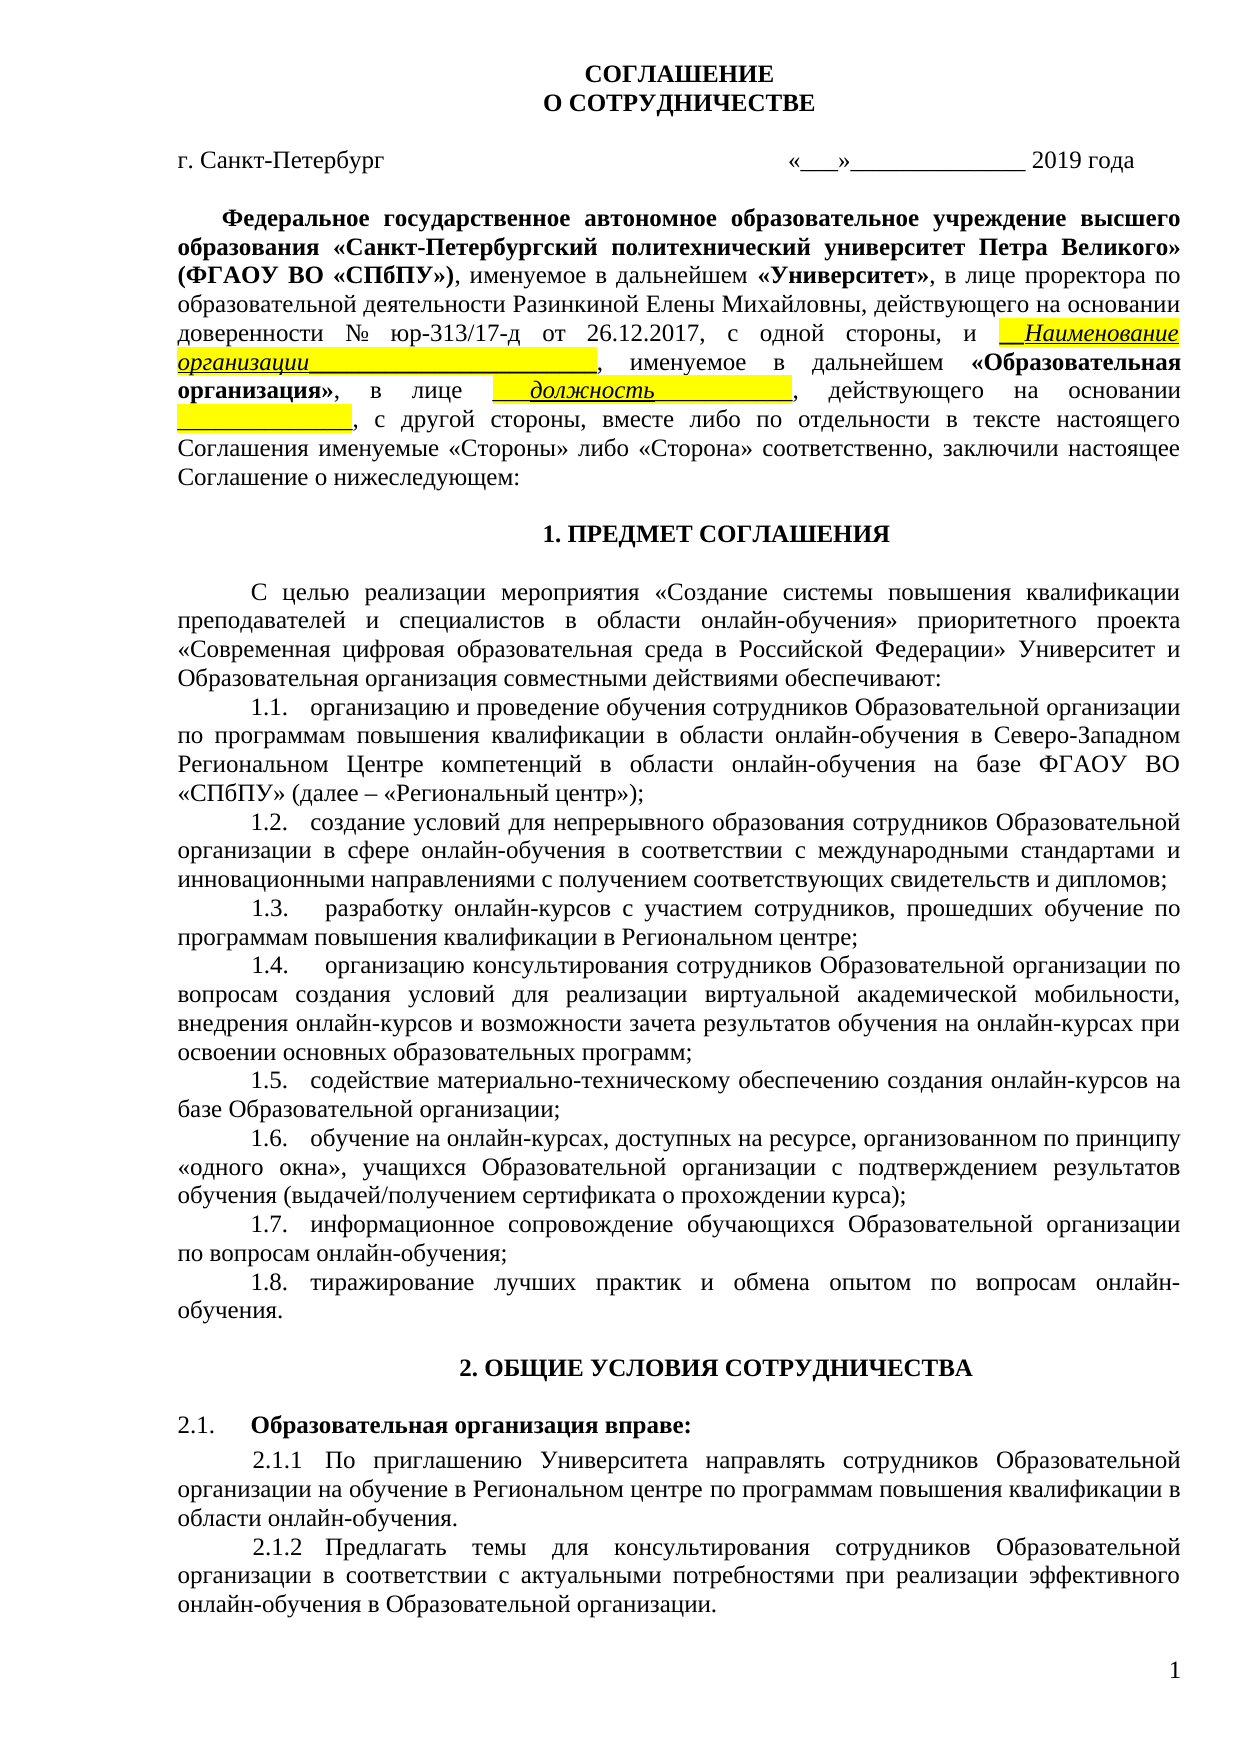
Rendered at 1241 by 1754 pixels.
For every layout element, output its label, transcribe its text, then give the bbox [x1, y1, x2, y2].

text создание условий для непрерывного образования сотрудников Образовательной организации в сфере онлайн-обучения в соответствии с международными стандартами и инновационными направлениями с получением соответствующих свидетельств и дипломов; [177, 807, 1181, 893]
list Предлагать темы для консультирования сотрудников Образовательной организации в соответствии с актуальными потребностями при реализации эффективного онлайн-обучения в Образовательной организации. [177, 1532, 1181, 1618]
text ПРЕДМЕТ соглашения [251, 519, 1181, 548]
text организацию и проведение обучения сотрудников Образовательной организации по программам повышения квалификации в области онлайн-обучения в Северо-Западном Региональном Центре компетенций в области онлайн-обучения на базе ФГАОУ ВО «СПбПУ» (далее – «Региональный центр»); [177, 692, 1181, 807]
text г. Санкт-Петербург «___»______________ 2019 года [177, 145, 1181, 174]
text о сотрудничестве [177, 88, 1181, 117]
text разработку онлайн-курсов с участием сотрудников, прошедших обучение по программам повышения квалификации в Региональном центре; [177, 893, 1181, 950]
text содействие материально-техническому обеспечению создания онлайн-курсов на базе Образовательной организации; [177, 1065, 1181, 1123]
text Образовательная организация вправе: [177, 1410, 1181, 1439]
text тиражирование лучших практик и обмена опытом по вопросам онлайн-обучения. [177, 1267, 1181, 1324]
text ОБЩИЕ УСЛОВИЯ СОТРУДНИЧЕСТВА [251, 1353, 1181, 1382]
list С целью реализации мероприятия «Создание системы повышения квалификации преподавателей и специалистов в области онлайн-обучения» приоритетного проекта «Современная цифровая образовательная среда в Российской Федерации» Университет и Образовательная организация совместными действиями обеспечивают: [177, 577, 1181, 692]
text организацию консультирования сотрудников Образовательной организации по вопросам создания условий для реализации виртуальной академической мобильности, внедрения онлайн-курсов и возможности зачета результатов обучения на онлайн-курсах при освоении основных образовательных программ; [177, 950, 1181, 1065]
text информационное сопровождение обучающихся Образовательной организации по вопросам онлайн-обучения; [177, 1209, 1181, 1267]
text обучение на онлайн-курсах, доступных на ресурсе, организованном по принципу «одного окна», учащихся Образовательной организации с подтверждением результатов обучения (выдачей/получением сертификата о прохождении курса); [177, 1123, 1181, 1209]
text Соглашение [177, 59, 1181, 88]
subtitle Федеральное государственное автономное образовательное учреждение высшего образования «Санкт-Петербургский политехнический университет Петра Великого» (ФГАОУ ВО «СПбПУ»), именуемое в дальнейшем «Университет», в лице проректора по образовательной деятельности Разинкиной Елены Михайловны, действующего на основании доверенности № юр-313/17-д от 26.12.2017, с одной стороны, и __Наименование организации_______________________, именуемое в дальнейшем «Образовательная организация», в лице ___должность___________, действующего на основании ______________, с другой стороны, вместе либо по отдельности в тексте настоящего Соглашения именуемые «Стороны» либо «Сторона» соответственно, заключили настоящее Соглашение о нижеследующем: [177, 203, 1181, 490]
list По приглашению Университета направлять сотрудников Образовательной организации на обучение в Региональном центре по программам повышения квалификации в области онлайн-обучения. [177, 1445, 1181, 1532]
